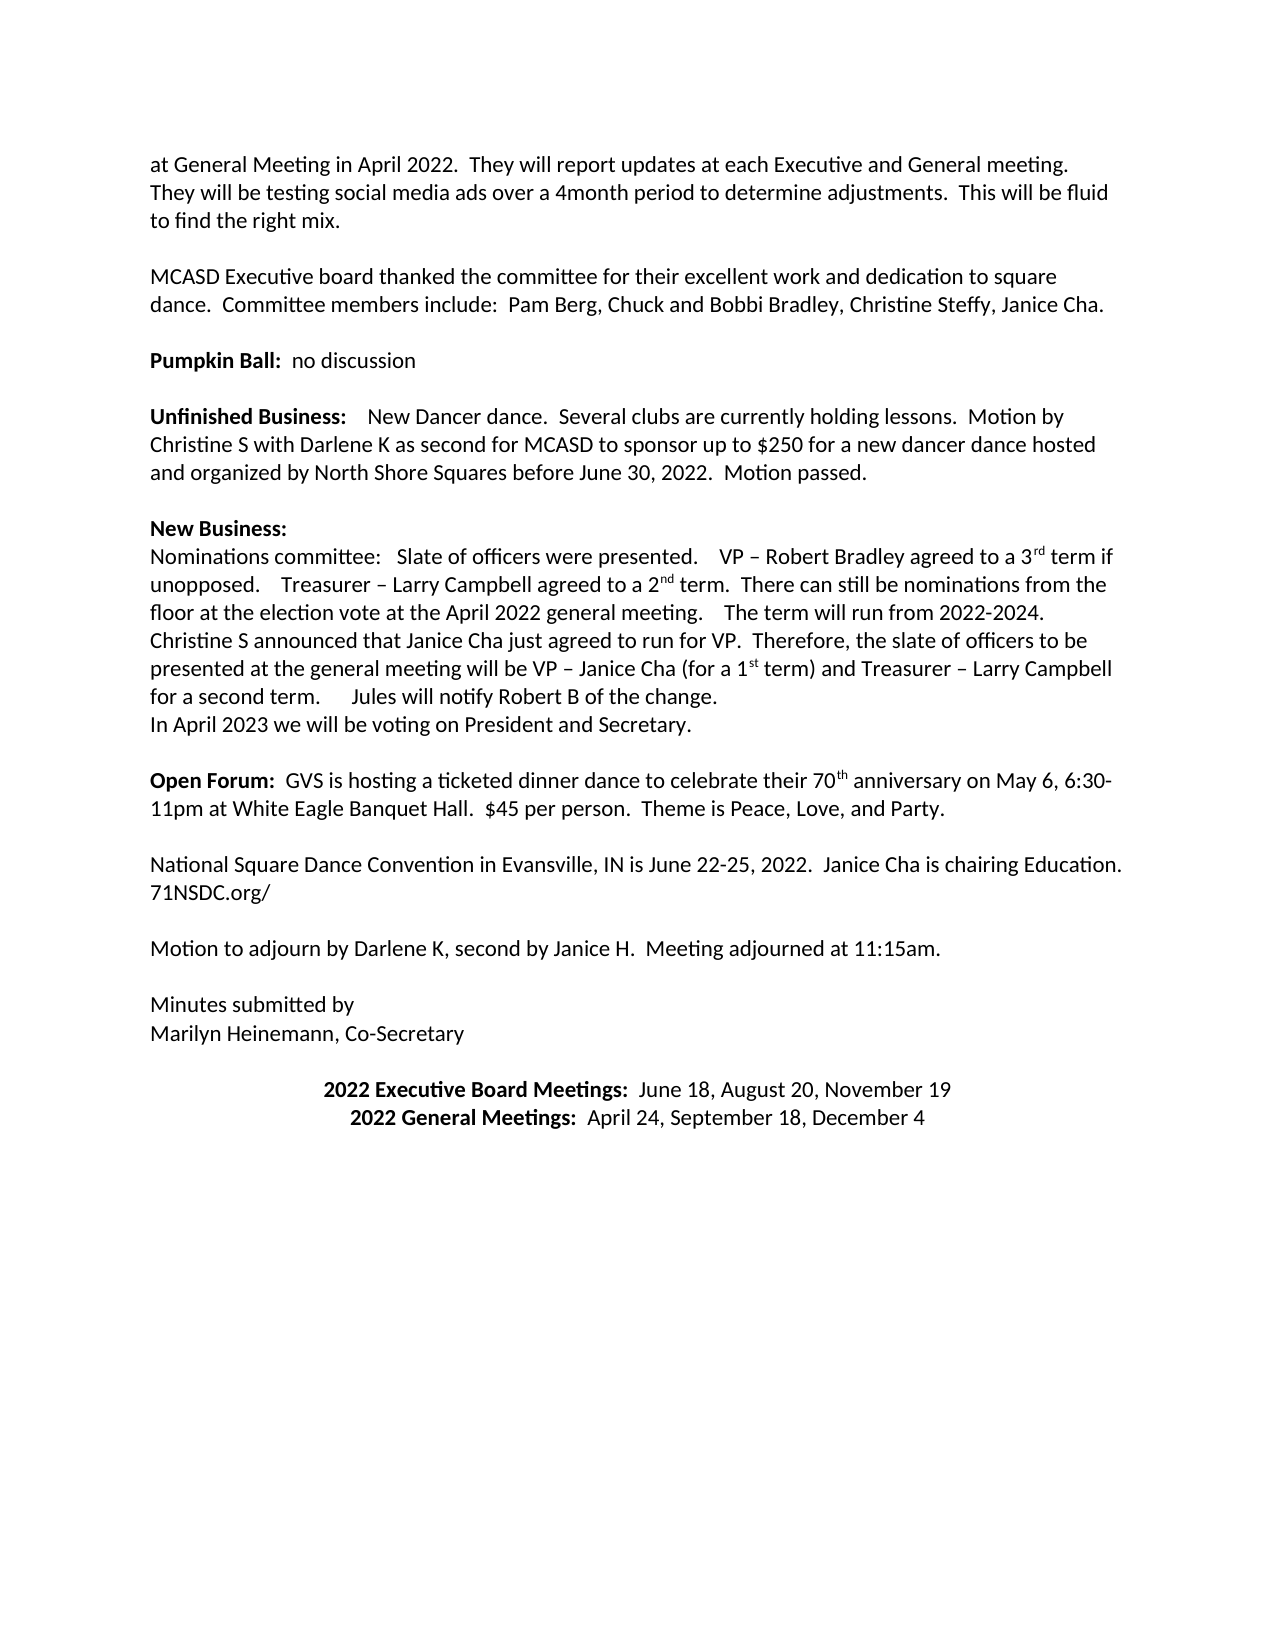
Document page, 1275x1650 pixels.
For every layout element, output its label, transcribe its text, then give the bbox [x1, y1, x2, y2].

text 2022 General Meetings: April 24, September 18, December 4 [150, 1103, 1125, 1131]
text Open Forum: GVS is hosting a ticketed dinner dance to celebrate their 70th anniversary on May 6, 6:30-11pm at White Eagle Banquet Hall. $45 per person. Theme is Peace, Love, and Party. [150, 766, 1125, 822]
text Minutes submitted by [150, 991, 1125, 1019]
text In April 2023 we will be voting on President and Secretary. [150, 710, 1125, 738]
text Nominations committee: Slate of officers were presented. VP – Robert Bradley agreed to a 3rd term if unopposed. Treasurer – Larry Campbell agreed to a 2nd term. There can still be nominations from the floor at the election vote at the April 2022 general meeting. The term will run from 2022-2024. Christine S announced that Janice Cha just agreed to run for VP. Therefore, the slate of officers to be presented at the general meeting will be VP – Janice Cha (for a 1st term) and Treasurer – Larry Campbell for a second term. Jules will notify Robert B of the change. [150, 542, 1125, 710]
text MCASD Executive board thanked the committee for their excellent work and dedication to square dance. Committee members include: Pam Berg, Chuck and Bobbi Bradley, Christine Steffy, Janice Cha. [150, 262, 1125, 318]
text National Square Dance Convention in Evansville, IN is June 22-25, 2022. Janice Cha is chairing Education. 71NSDC.org/ [150, 851, 1125, 907]
text Motion to adjourn by Darlene K, second by Janice H. Meeting adjourned at 11:15am. [150, 934, 1125, 963]
text Unfinished Business: New Dancer dance. Several clubs are currently holding lessons. Motion by Christine S with Darlene K as second for MCASD to sponsor up to $250 for a new dancer dance hosted and organized by North Shore Squares before June 30, 2022. Motion passed. [150, 402, 1125, 486]
text Pumpkin Ball: no discussion [150, 346, 1125, 374]
text Marilyn Heinemann, Co-Secretary [150, 1019, 1125, 1047]
text New Business: [150, 514, 1125, 542]
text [150, 150, 1125, 234]
text 2022 Executive Board Meetings: June 18, August 20, November 19 [150, 1075, 1125, 1103]
